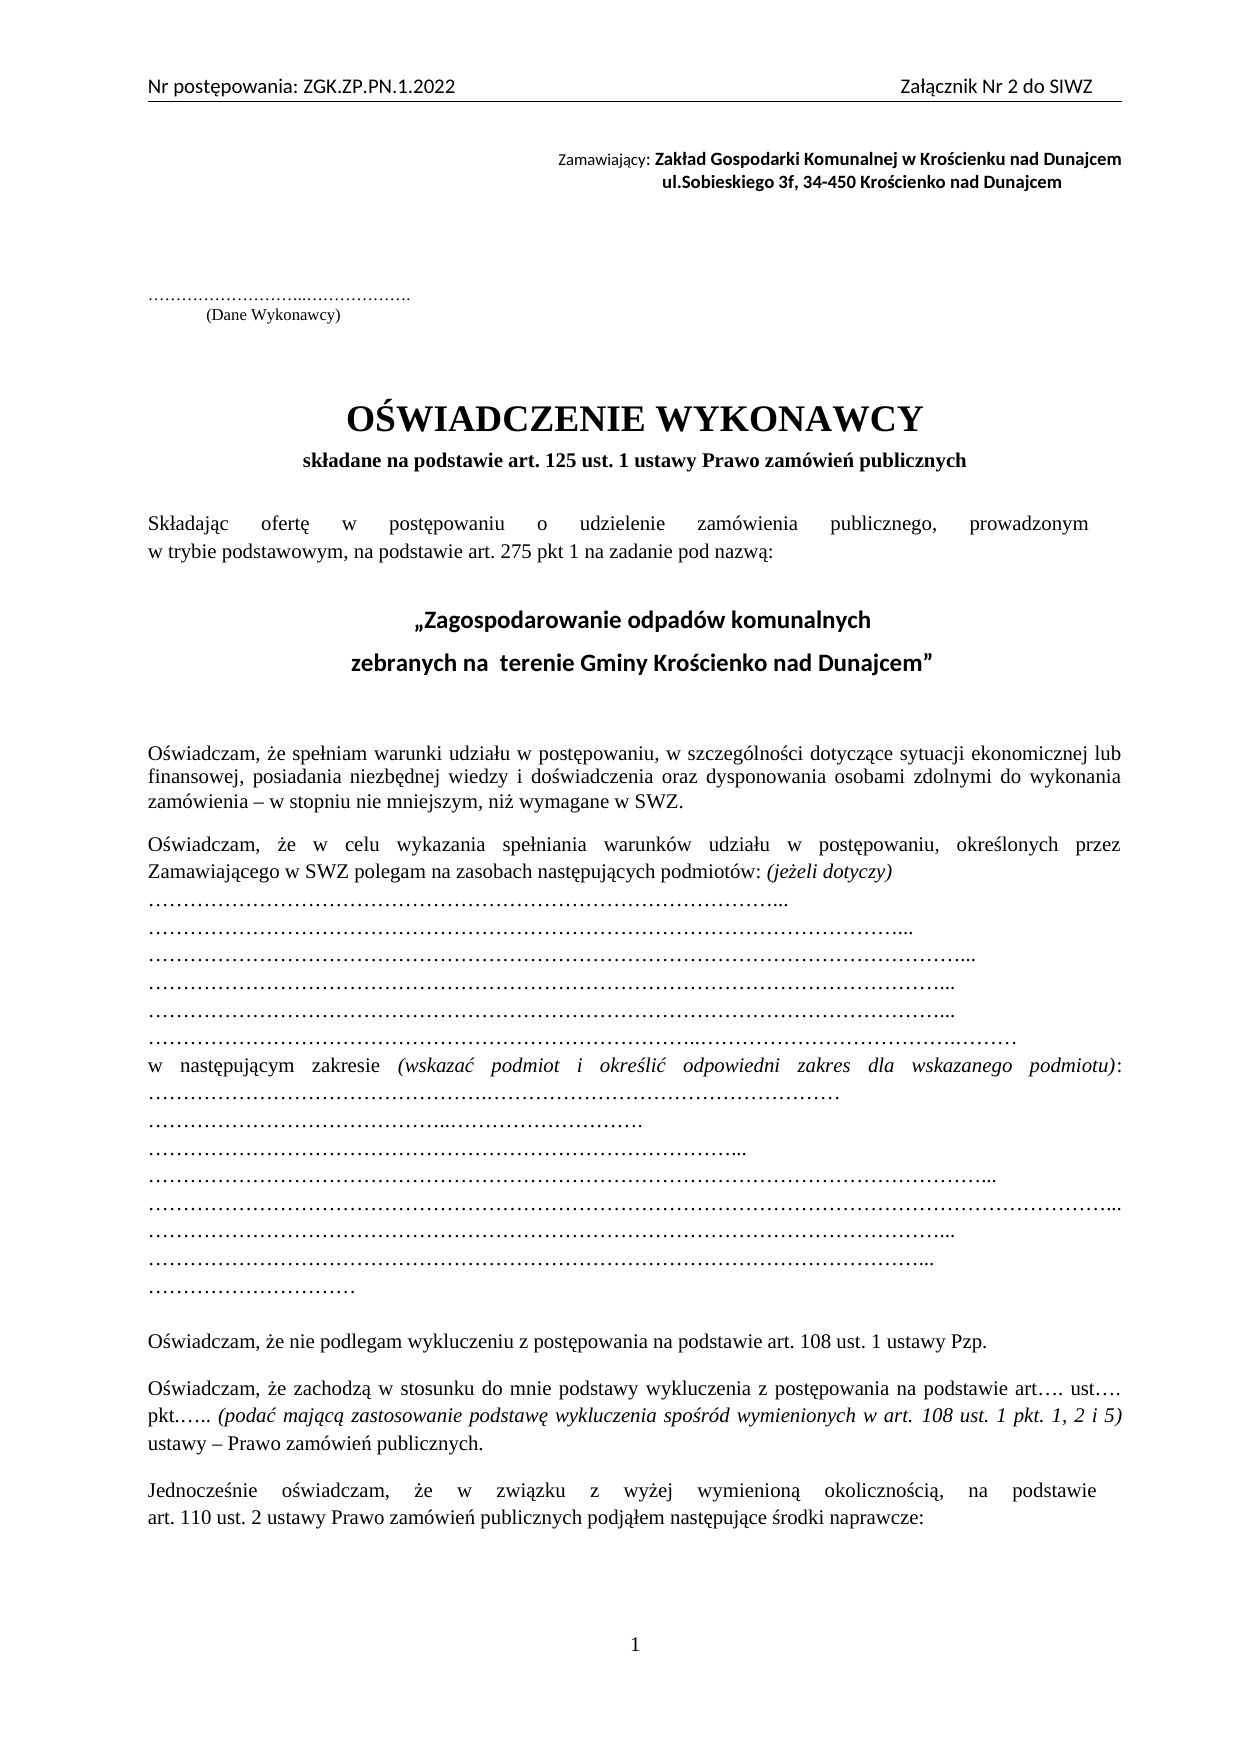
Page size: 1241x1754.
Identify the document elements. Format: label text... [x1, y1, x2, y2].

text w następującym zakresie (wskazać podmiot i określić odpowiedni zakres dla wskazanego podmiotu):………………………………………….…………………………………………… ……………………………………..……………………….…………………………………………………………………………...…………………………………………………………………………………………………………...…………………………………………………………………………………………………………………………...……………………………………………………………………………………………………...…………………………………………………………………………………………………...………………………… [148, 1053, 1122, 1298]
text Oświadczam, że w celu wykazania spełniania warunków udziału w postępowaniu, określonych przez Zamawiającego w SWZ polegam na zasobach następujących podmiotów: (jeżeli dotyczy) [148, 832, 1122, 883]
text ul.Sobieskiego 3f, 34-450 Krościenko nad Dunajcem [148, 171, 1122, 193]
text zebranych na terenie Gminy Krościenko nad Dunajcem” [162, 647, 1122, 678]
text „Zagospodarowanie odpadów komunalnych [162, 604, 1122, 634]
text Składając ofertę w postępowaniu o udzielenie zamówienia publicznego, prowadzonym w trybie podstawowym, na podstawie art. 275 pkt 1 na zadanie pod nazwą: [148, 511, 1122, 563]
text Oświadczam, że spełniam warunki udziału w postępowaniu, w szczególności dotyczące sytuacji ekonomicznej lub finansowej, posiadania niezbędnej wiedzy i doświadczenia oraz dysponowania osobami zdolnymi do wykonania zamówienia – w stopniu nie mniejszym, niż wymagane w SWZ. [148, 740, 1122, 813]
text OŚWIADCZENIE WYKONAWCY [147, 396, 1122, 440]
text ………………………………………………………………………………...………………………………………………………………………………………………...………………………………………………………………………………………………………...……………………………………………………………………………………………………...……………………………………………………………………………………………………...……………………………………………………………………..……………………………….……… [148, 887, 1122, 1049]
text składane na podstawie art. 125 ust. 1 ustawy Prawo zamówień publicznych [147, 447, 1122, 472]
text ………………………..………………. [148, 285, 1122, 304]
text Oświadczam, że zachodzą w stosunku do mnie podstawy wykluczenia z postępowania na podstawie art…. ust…. pkt.….. (podać mającą zastosowanie podstawę wykluczenia spośród wymienionych w art. 108 ust. 1 pkt. 1, 2 i 5) ustawy – Prawo zamówień publicznych. [148, 1376, 1122, 1455]
text Jednocześnie oświadczam, że w związku z wyżej wymienioną okolicznością, na podstawie art. 110 ust. 2 ustawy Prawo zamówień publicznych podjąłem następujące środki naprawcze: [148, 1478, 1122, 1529]
text Oświadczam, że nie podlegam wykluczeniu z postępowania na podstawie art. 108 ust. 1 ustawy Pzp. [148, 1329, 1122, 1353]
text Zamawiający: Zakład Gospodarki Komunalnej w Krościenku nad Dunajcem [148, 148, 1122, 171]
text (Dane Wykonawcy) [148, 304, 1122, 323]
